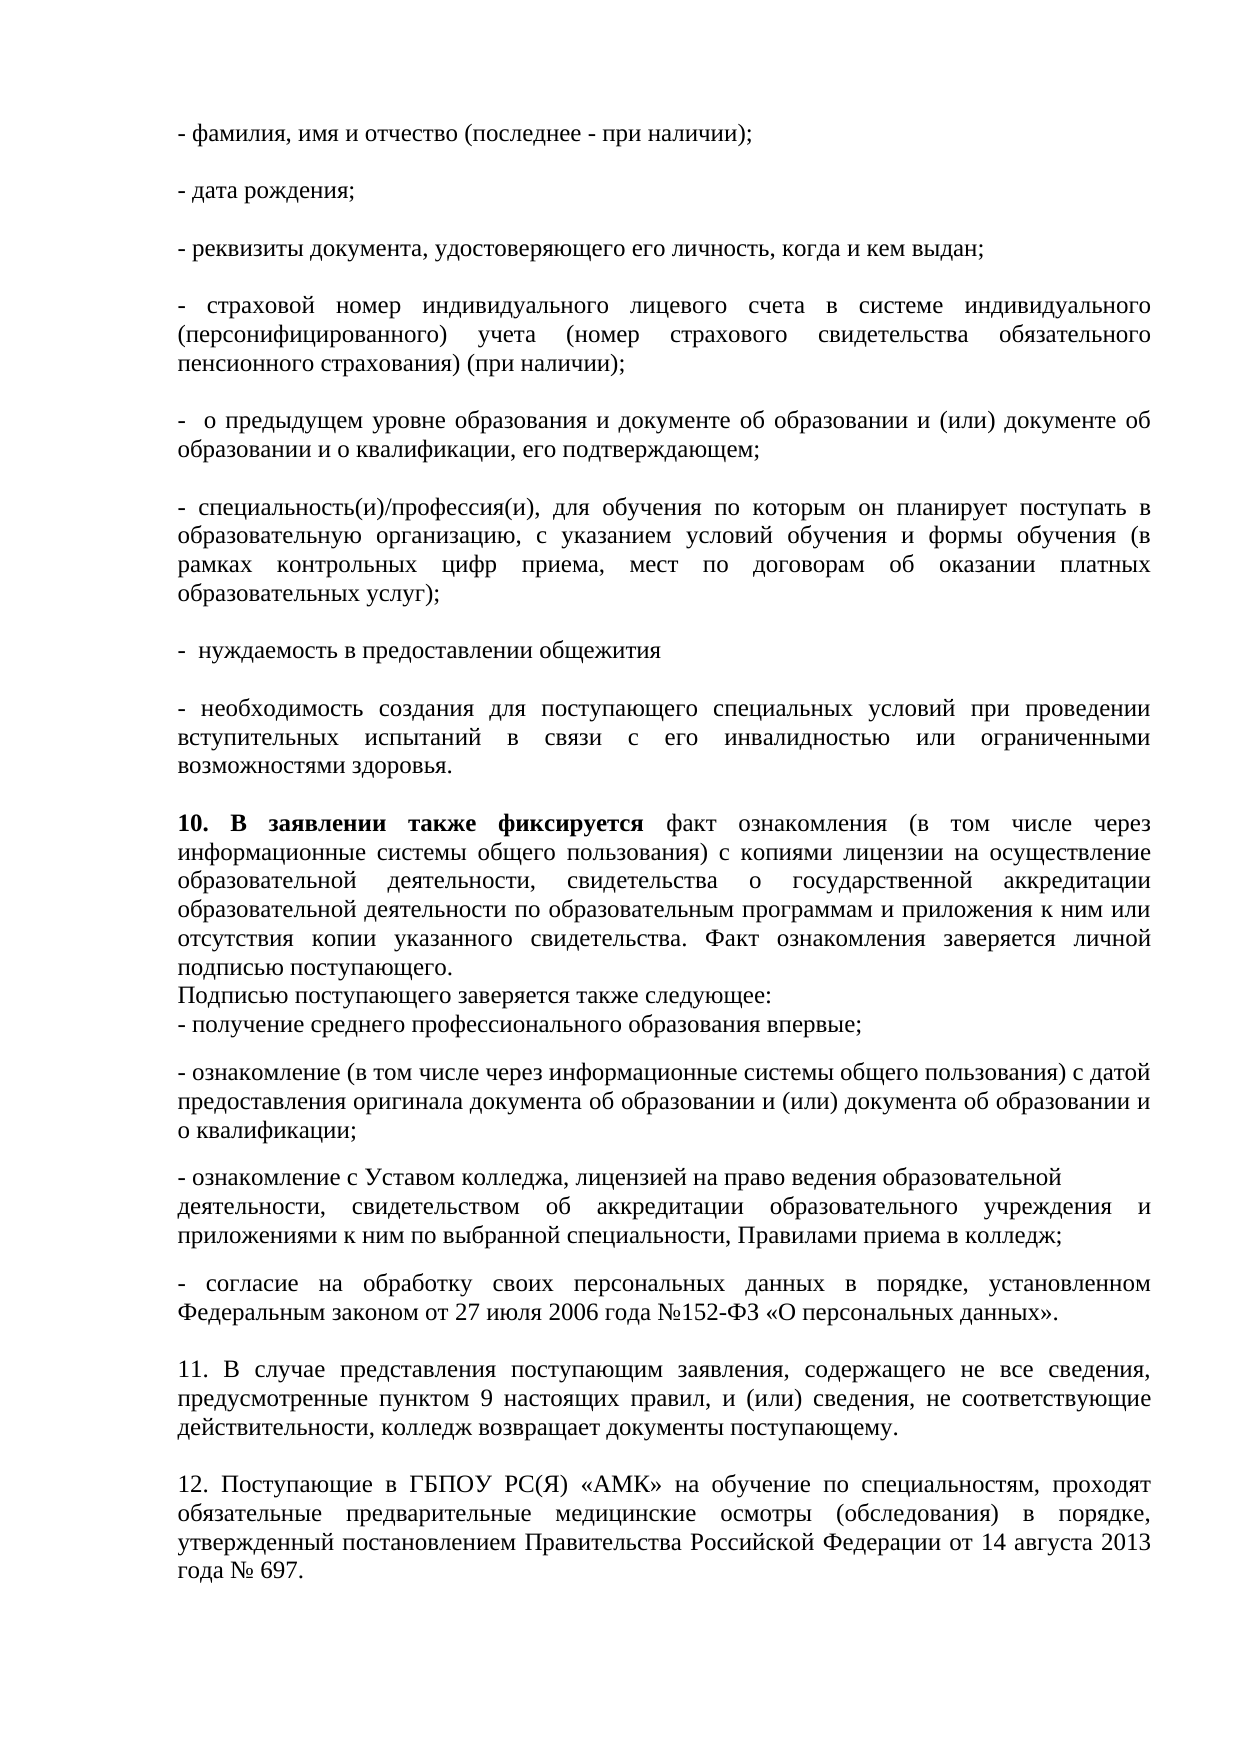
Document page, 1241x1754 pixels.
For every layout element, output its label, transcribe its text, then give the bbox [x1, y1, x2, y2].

text - нуждаемость в предоставлении общежития [177, 636, 1152, 664]
text 12. Поступающие в ГБПОУ РС(Я) «АМК» на обучение по специальностям, проходят обязательные предварительные медицинские осмотры (обследования) в порядке, утвержденный постановлением Правительства Российской Федерации от 14 августа 2013 года № 697. [177, 1469, 1152, 1584]
text 11. В случае представления поступающим заявления, содержащего не все сведения, предусмотренные пунктом 9 настоящих правил, и (или) сведения, не соответствующие действительности, колледж возвращает документы поступающему. [177, 1354, 1152, 1440]
text - о предыдущем уровне образования и документе об образовании и (или) документе об образовании и о квалификации, его подтверждающем; [177, 406, 1152, 463]
text деятельности, свидетельством об аккредитации образовательного учреждения и приложениями к ним по выбранной специальности, Правилами приема в колледж; [177, 1191, 1152, 1249]
text - согласие на обработку своих персональных данных в порядке, установленном Федеральным законом от 27 июля 2006 года №152-ФЗ «О персональных данных». [177, 1268, 1152, 1325]
text - фамилия, имя и отчество (последнее - при наличии); [177, 118, 1152, 147]
text 10. В заявлении также фиксируется факт ознакомления (в том числе через информационные системы общего пользования) с копиями лицензии на осуществление образовательной деятельности, свидетельства о государственной аккредитации образовательной деятельности по образовательным программам и приложения к ним или отсутствия копии указанного свидетельства. Факт ознакомления заверяется личной подписью поступающего. [177, 808, 1152, 981]
text - специальность(и)/профессия(и), для обучения по которым он планирует поступать в образовательную организацию, с указанием условий обучения и формы обучения (в рамках контрольных цифр приема, мест по договорам об оказании платных образовательных услуг); [177, 492, 1152, 607]
text - ознакомление (в том числе через информационные системы общего пользования) с датой предоставления оригинала документа об образовании и (или) документа об образовании и о квалификации; [177, 1057, 1152, 1143]
text - дата рождения; [177, 176, 1152, 204]
text - получение среднего профессионального образования впервые; [177, 1009, 1152, 1038]
text - реквизиты документа, удостоверяющего его личность, когда и кем выдан; [177, 233, 1152, 262]
text Подписью поступающего заверяется также следующее: [177, 981, 1152, 1009]
text - ознакомление с Уставом колледжа, лицензией на право ведения образовательной [177, 1162, 1152, 1191]
text - страховой номер индивидуального лицевого счета в системе индивидуального (персонифицированного) учета (номер страхового свидетельства обязательного пенсионного страхования) (при наличии); [177, 291, 1152, 377]
text - необходимость создания для поступающего специальных условий при проведении вступительных испытаний в связи с его инвалидностью или ограниченными возможностями здоровья. [177, 693, 1152, 779]
